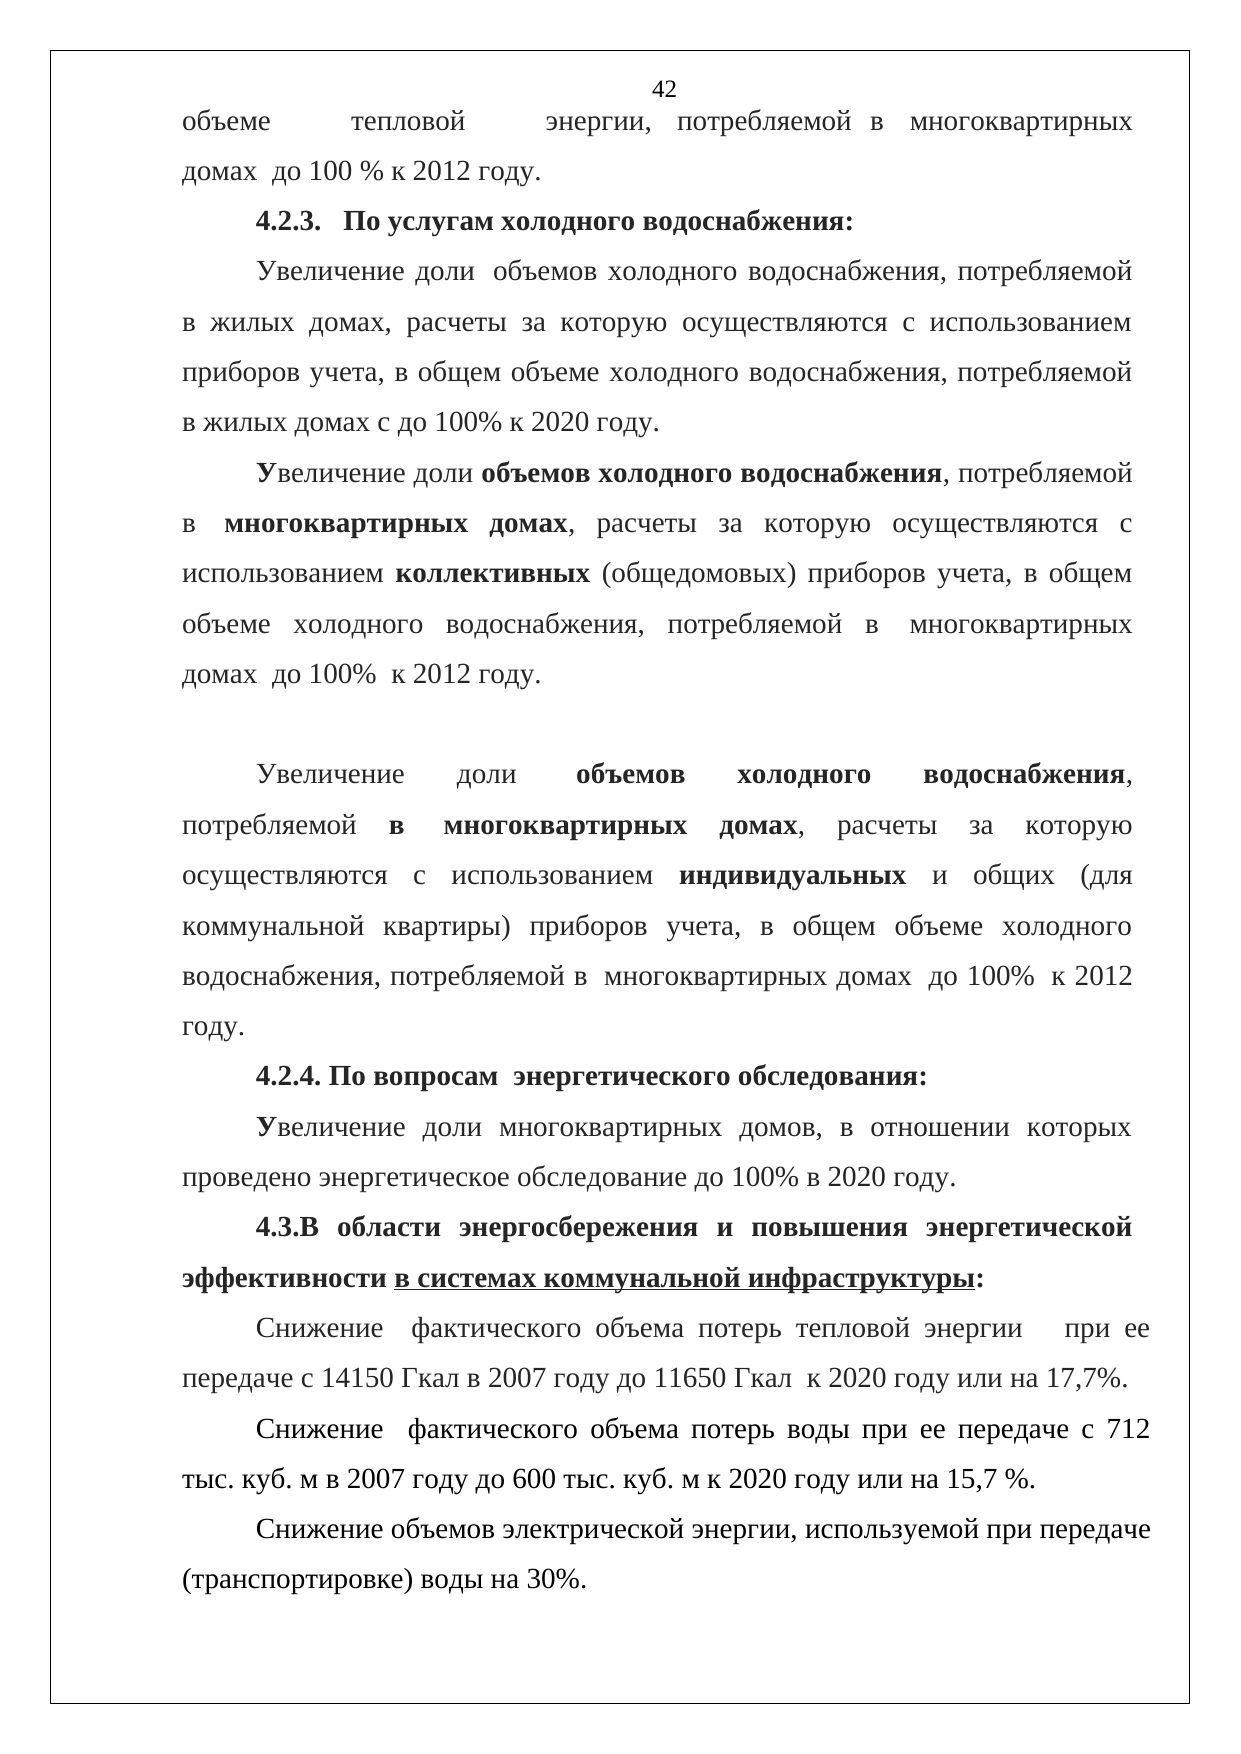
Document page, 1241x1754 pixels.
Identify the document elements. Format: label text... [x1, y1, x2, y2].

text Увеличение доли объемов холодного водоснабжения, потребляемой в многоквартирных домах, расчеты за которую осуществляются с использованием индивидуальных и общих (для коммунальной квартиры) приборов учета, в общем объеме холодного водоснабжения, потребляемой в многоквартирных домах до 100% к 2012 году. [182, 757, 1133, 1042]
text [182, 103, 1133, 186]
text Снижение фактического объема потерь тепловой энергии при ее передаче с 14150 Гкал в 2007 году до 11650 Гкал к 2020 году или на 17,7%. [182, 1310, 1152, 1394]
text Снижение фактического объема потерь воды при ее передаче с 712 тыс. куб. м в 2007 году до 600 тыс. куб. м к 2020 году или на 15,7 %. [182, 1411, 1152, 1494]
text Увеличение доли объемов холодного водоснабжения, потребляемой в жилых домах, расчеты за которую осуществляются с использованием приборов учета, в общем объеме холодного водоснабжения, потребляемой в жилых домах с до 100% к 2020 году. [182, 253, 1133, 438]
text Увеличение доли многоквартирных домов, в отношении которых проведено энергетическое обследование до 100% в 2020 году. [182, 1109, 1133, 1193]
text Снижение объемов электрической энергии, используемой при передаче (транспортировке) воды на 30%. [182, 1511, 1152, 1595]
text 4.2.3. По услугам холодного водоснабжения: [182, 203, 1133, 237]
text 4.3.В области энергосбережения и повышения энергетической эффективности в системах коммунальной инфраструктуры: [182, 1209, 1133, 1293]
text Увеличение доли объемов холодного водоснабжения, потребляемой в многоквартирных домах, расчеты за которую осуществляются с использованием коллективных (общедомовых) приборов учета, в общем объеме холодного водоснабжения, потребляемой в многоквартирных домах до 100% к 2012 году. [182, 455, 1133, 689]
text 4.2.4. По вопросам энергетического обследования: [182, 1058, 1133, 1092]
